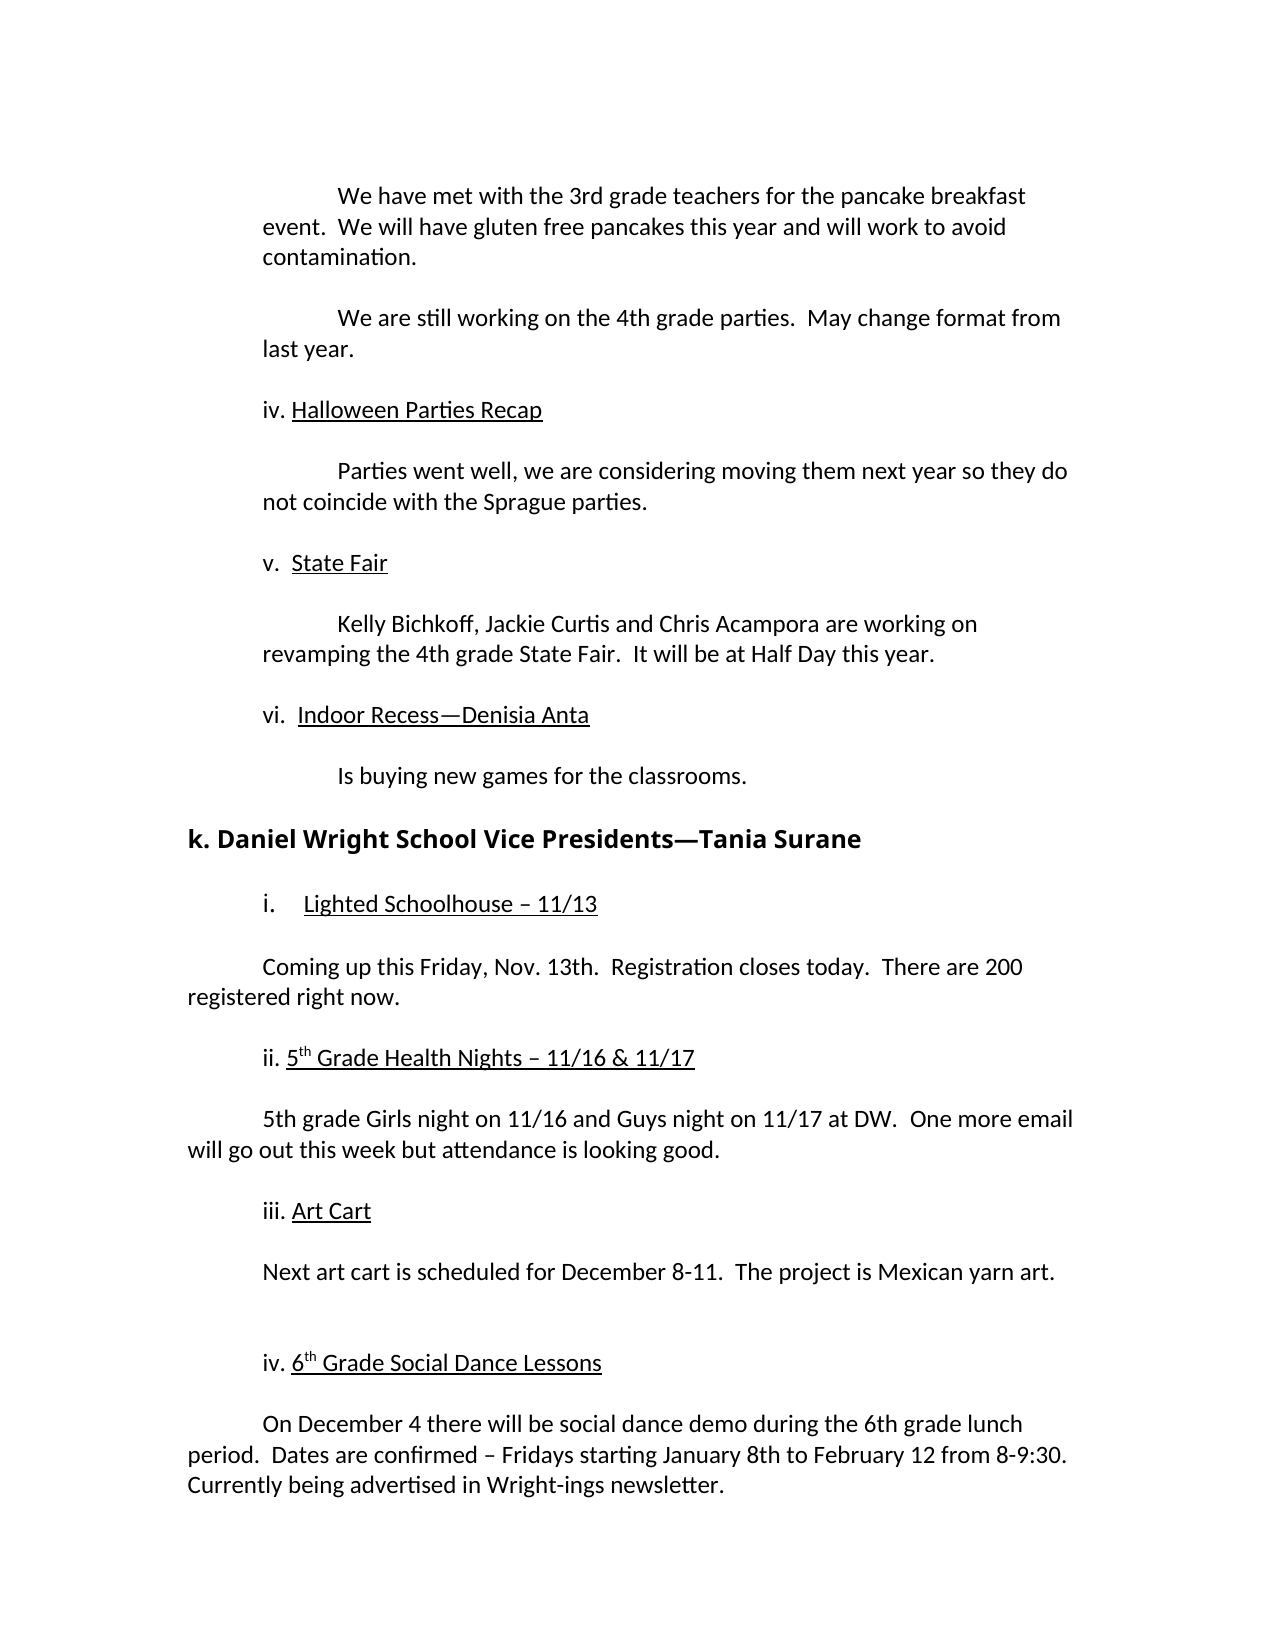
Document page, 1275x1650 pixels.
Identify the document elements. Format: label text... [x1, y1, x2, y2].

text k. Daniel Wright School Vice Presidents—Tania Surane [187, 821, 1087, 856]
text iii. Art Cart [187, 1195, 1087, 1225]
text iv. 6th Grade Social Dance Lessons [187, 1347, 1087, 1378]
text iv. Halloween Parties Recap [262, 394, 1087, 425]
text Is buying new games for the classrooms. [262, 760, 1087, 791]
text On December 4 there will be social dance demo during the 6th grade lunch period. Dates are confirmed – Fridays starting January 8th to February 12 from 8-9:30. Currently being advertised in Wright-ings newsletter. [187, 1408, 1087, 1500]
text ii. 5th Grade Health Nights – 11/16 & 11/17 [187, 1042, 1087, 1073]
text Parties went well, we are considering moving them next year so they do not coincide with the Sprague parties. [262, 455, 1087, 516]
text v. State Fair [262, 547, 1087, 577]
text We are still working on the 4th grade parties. May change format from last year. [262, 303, 1087, 364]
text Kelly Bichkoff, Jackie Curtis and Chris Acampora are working on revamping the 4th grade State Fair. It will be at Half Day this year. [262, 608, 1087, 669]
text We have met with the 3rd grade teachers for the pancake breakfast event. We will have gluten free pancakes this year and will work to avoid contamination. [262, 181, 1087, 272]
text 5th grade Girls night on 11/16 and Guys night on 11/17 at DW. One more email will go out this week but attendance is looking good. [187, 1103, 1087, 1164]
text Coming up this Friday, Nov. 13th. Registration closes today. There are 200 registered right now. [187, 951, 1087, 1012]
text Next art cart is scheduled for December 8-11. The project is Mexican yarn art. [187, 1256, 1087, 1286]
list Lighted Schoolhouse – 11/13 [228, 886, 1087, 920]
text vi. Indoor Recess—Denisia Anta [262, 699, 1087, 730]
